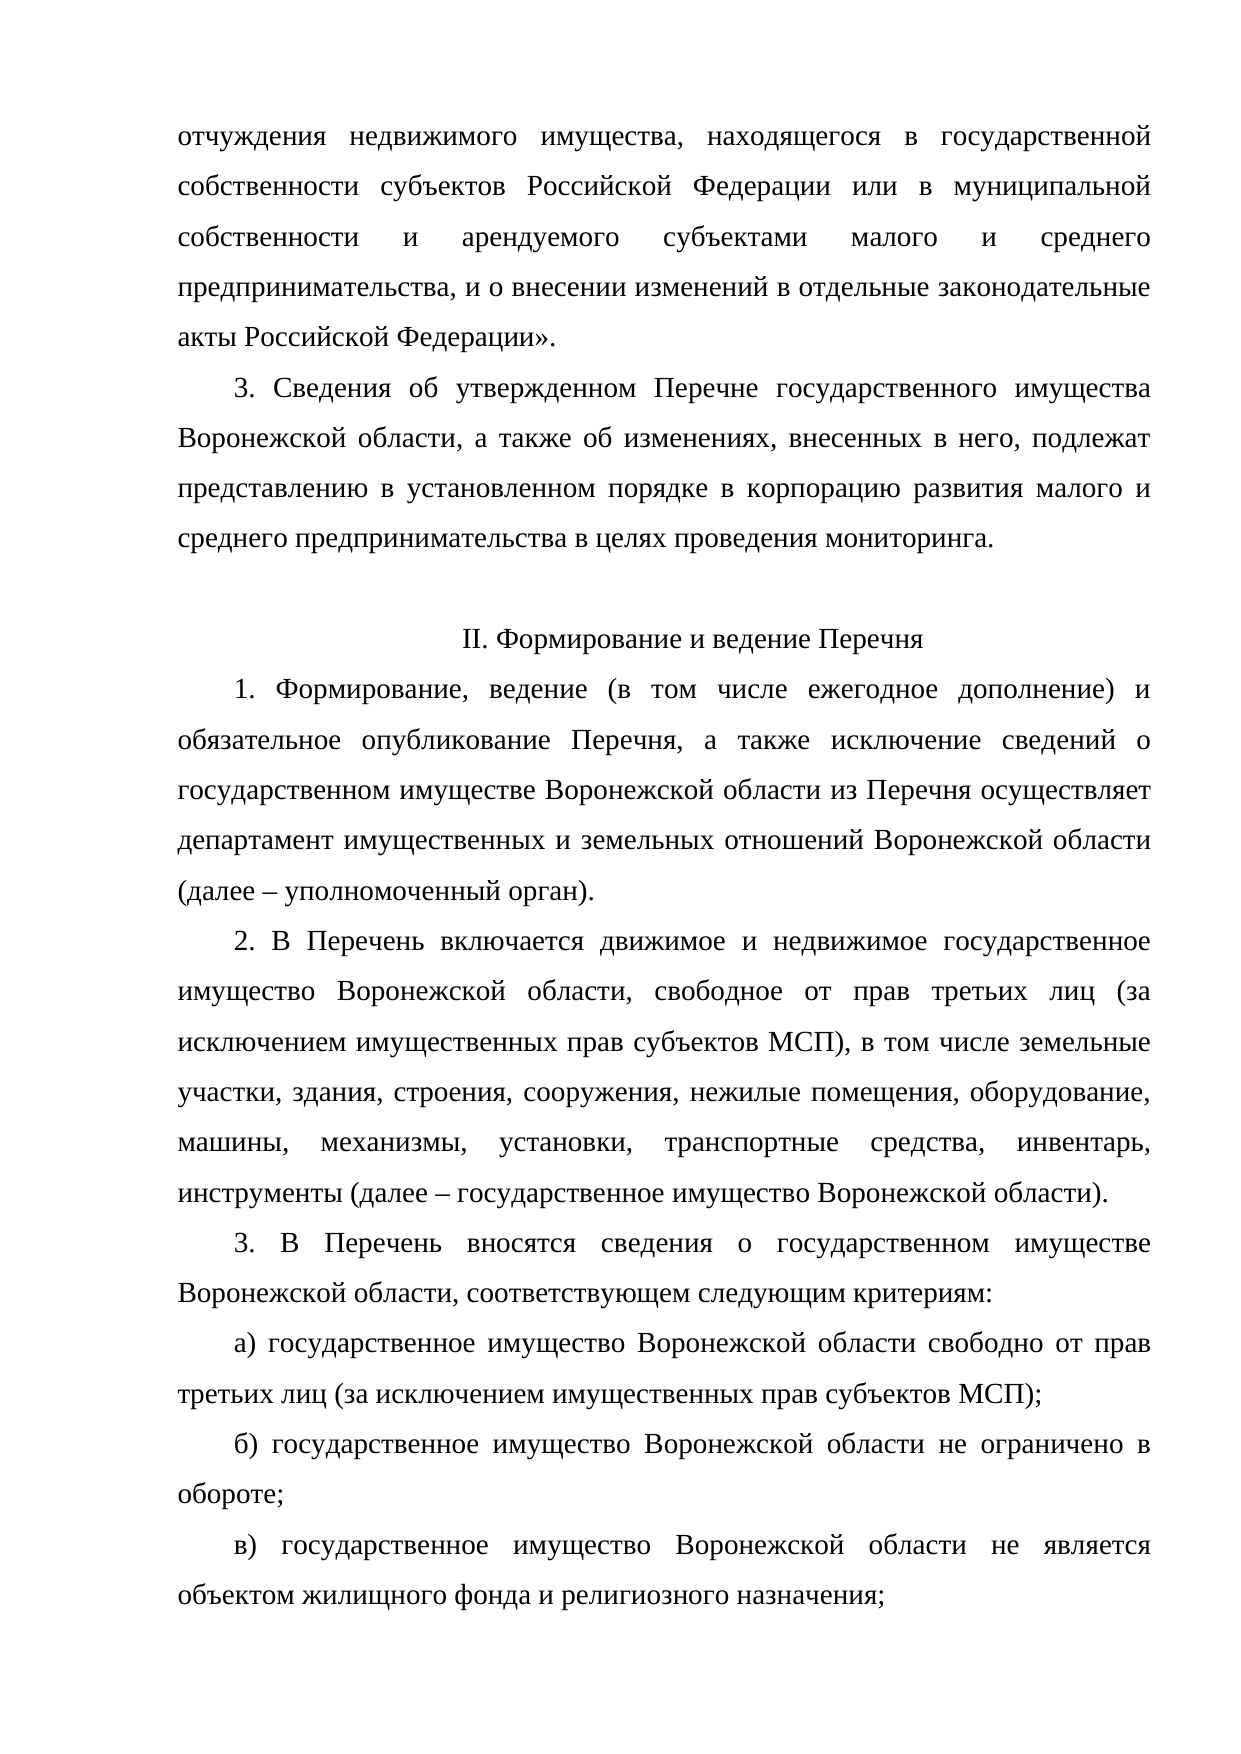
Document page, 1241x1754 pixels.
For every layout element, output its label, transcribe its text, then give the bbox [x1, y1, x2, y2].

text II. Формирование и ведение Перечня [177, 621, 1152, 655]
text б) государственное имущество Воронежской области не ограничено в обороте; [177, 1426, 1152, 1510]
text а) государственное имущество Воронежской области свободно от прав третьих лиц (за исключением имущественных прав субъектов МСП); [177, 1326, 1152, 1409]
text 2. В Перечень включается движимое и недвижимое государственное имущество Воронежской области, свободное от прав третьих лиц (за исключением имущественных прав субъектов МСП), в том числе земельные участки, здания, строения, сооружения, нежилые помещения, оборудование, машины, механизмы, установки, транспортные средства, инвентарь, инструменты (далее – государственное имущество Воронежской области). [177, 923, 1152, 1208]
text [177, 118, 1152, 353]
text в) государственное имущество Воронежской области не является объектом жилищного фонда и религиозного назначения; [177, 1527, 1152, 1611]
text 1. Формирование, ведение (в том числе ежегодное дополнение) и обязательное опубликование Перечня, а также исключение сведений о государственном имуществе Воронежской области из Перечня осуществляет департамент имущественных и земельных отношений Воронежской области (далее – уполномоченный орган). [177, 672, 1152, 906]
text 3. В Перечень вносятся сведения о государственном имуществе Воронежской области, соответствующем следующим критериям: [177, 1225, 1152, 1309]
text 3. Сведения об утвержденном Перечне государственного имущества Воронежской области, а также об изменениях, внесенных в него, подлежат представлению в установленном порядке в корпорацию развития малого и среднего предпринимательства в целях проведения мониторинга. [177, 370, 1152, 554]
